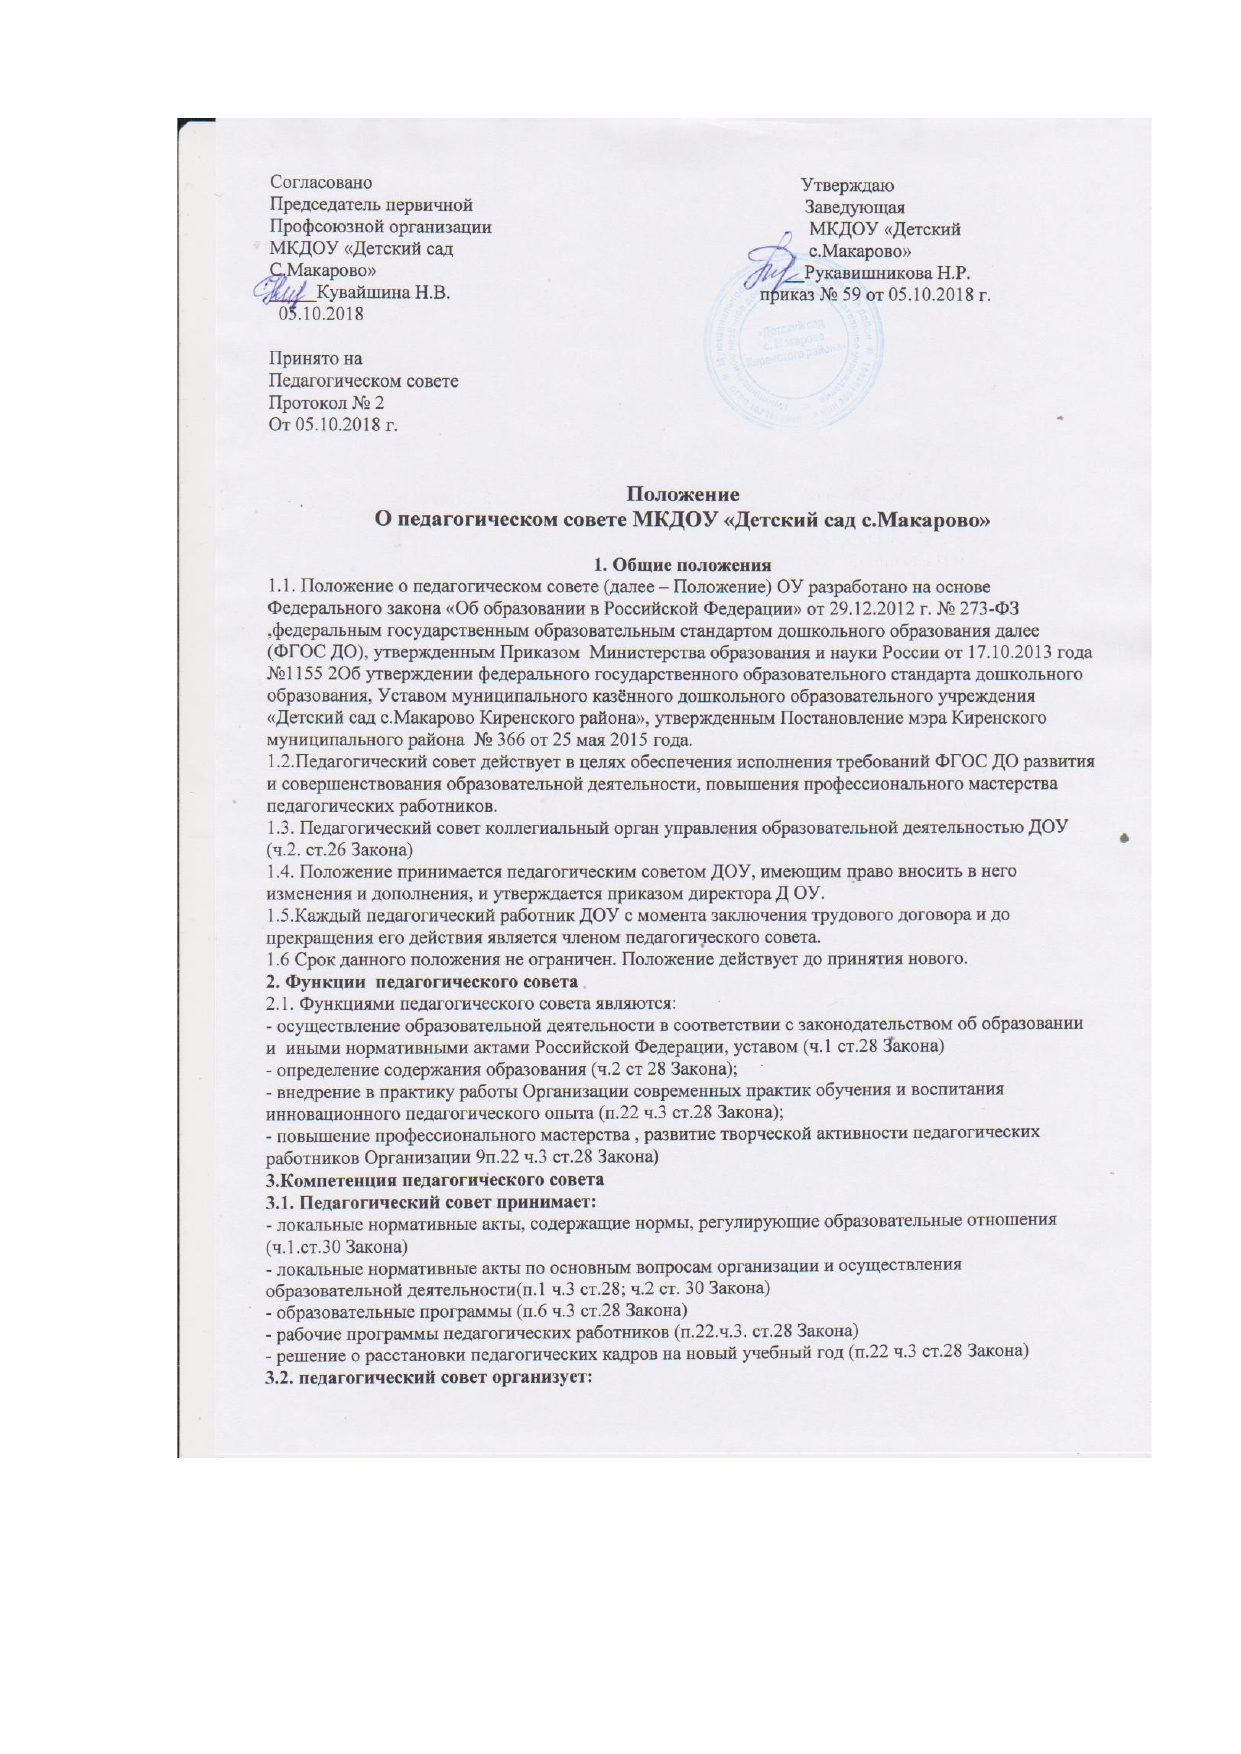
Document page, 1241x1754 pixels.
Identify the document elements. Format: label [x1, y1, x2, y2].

picture [177, 118, 1152, 1458]
